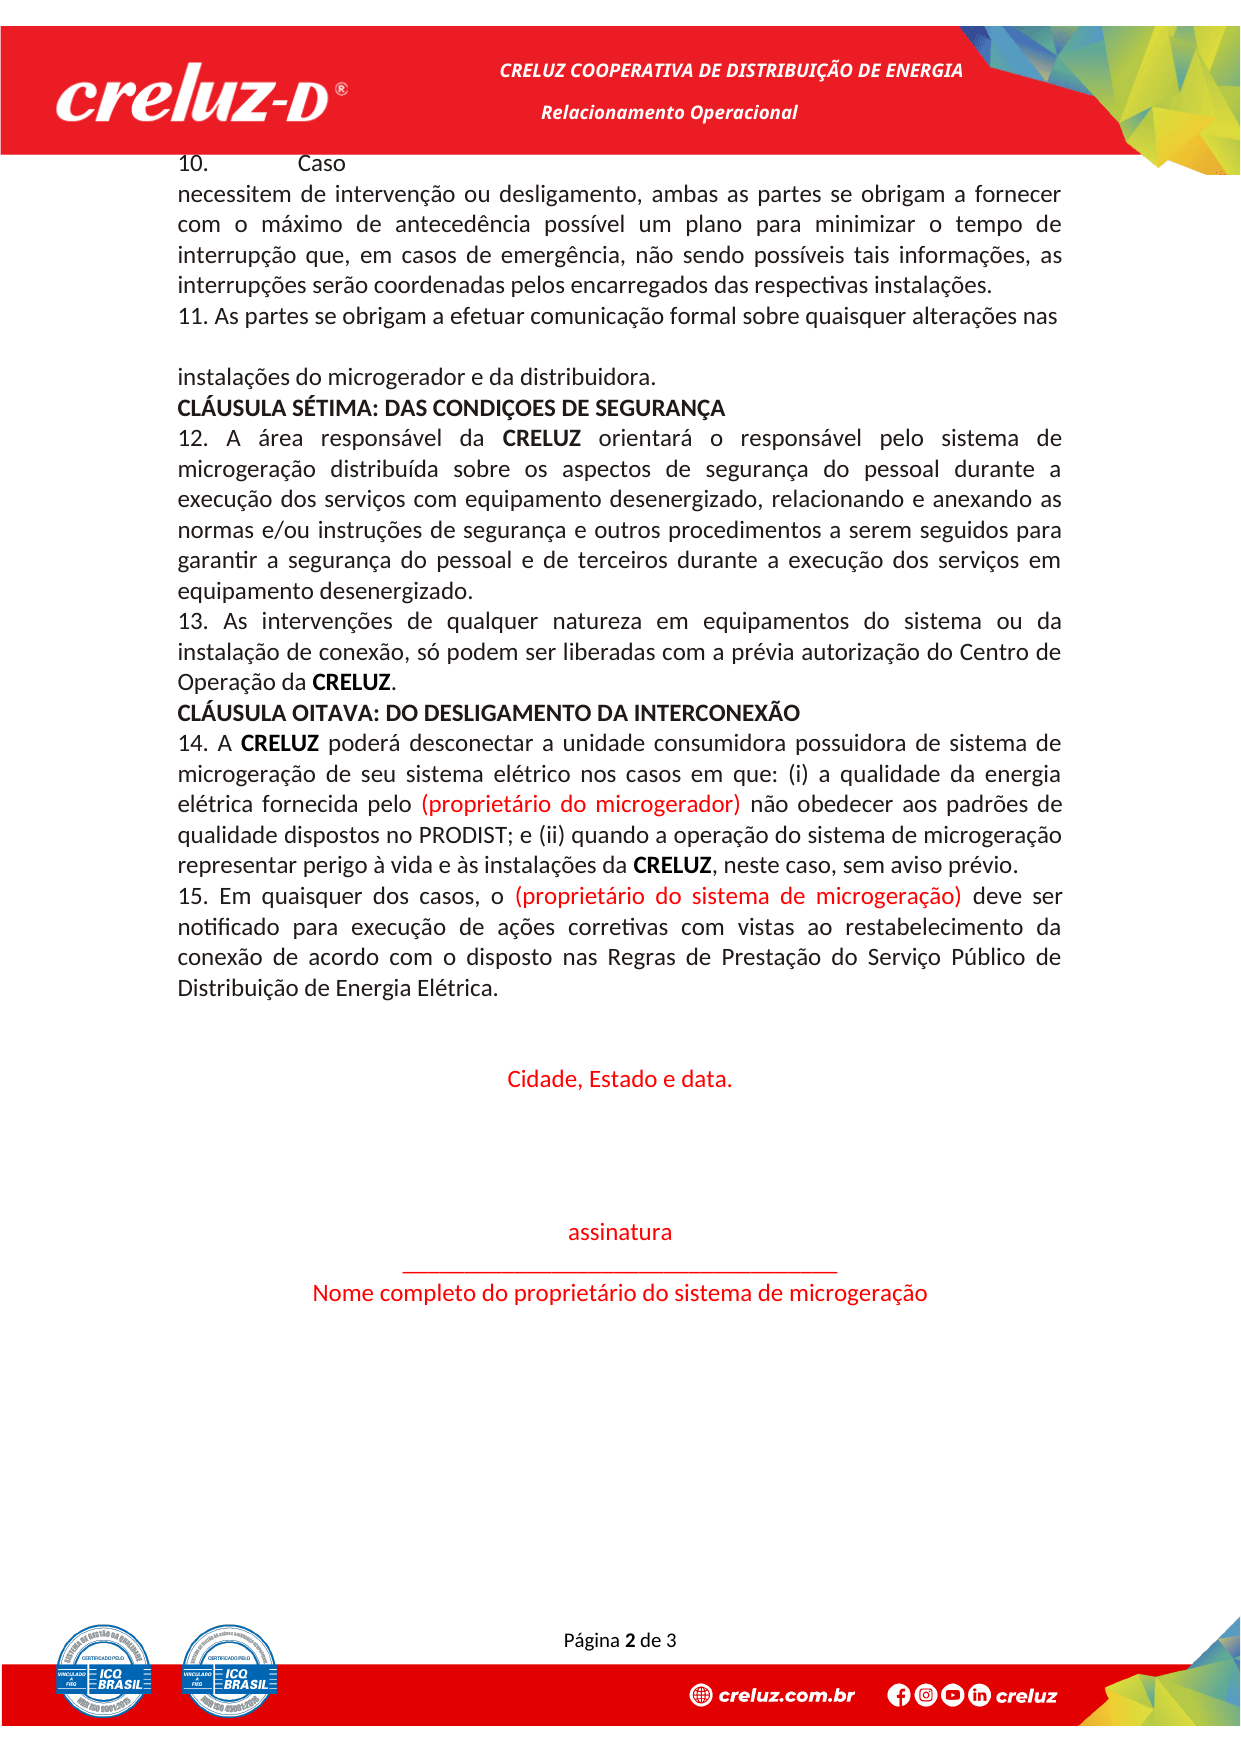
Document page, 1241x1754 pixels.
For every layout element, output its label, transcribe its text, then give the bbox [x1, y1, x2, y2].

text CLÁUSULA SÉTIMA: DAS CONDIÇOES DE SEGURANÇA [177, 392, 1063, 422]
text 12. A área responsável da CRELUZ orientará o responsável pelo sistema de microgeração distribuída sobre os aspectos de segurança do pessoal durante a execução dos serviços com equipamento desenergizado, relacionando e anexando as normas e/ou instruções de segurança e outros procedimentos a serem seguidos para garantir a segurança do pessoal e de terceiros durante a execução dos serviços em equipamento desenergizado. [177, 422, 1063, 605]
text ___________________________________ [177, 1246, 1063, 1277]
picture [1, 1615, 1241, 1726]
text CLÁUSULA OITAVA: DO DESLIGAMENTO DA INTERCONEXÃO [177, 697, 1063, 727]
text assinatura [177, 1216, 1063, 1246]
text 15. Em quaisquer dos casos, o (proprietário do sistema de microgeração) deve ser notificado para execução de ações corretivas com vistas ao restabelecimento da conexão de acordo com o disposto nas Regras de Prestação do Serviço Público de Distribuição de Energia Elétrica. [177, 880, 1063, 1002]
text 13. As intervenções de qualquer natureza em equipamentos do sistema ou da instalação de conexão, só podem ser liberadas com a prévia autorização do Centro de Operação da CRELUZ. [177, 605, 1063, 697]
text Nome completo do proprietário do sistema de microgeração [177, 1277, 1063, 1307]
text 11. As partes se obrigam a efetuar comunicação formal sobre quaisquer alterações nas [177, 300, 1063, 331]
text Cidade, Estado e data. [177, 1063, 1063, 1094]
picture [0, 26, 1241, 175]
text 10. Caso necessitem de intervenção ou desligamento, ambas as partes se obrigam a fornecer com o máximo de antecedência possível um plano para minimizar o tempo de interrupção que, em casos de emergência, não sendo possíveis tais informações, as interrupções serão coordenadas pelos encarregados das respectivas instalações. [177, 148, 1063, 300]
text 14. A CRELUZ poderá desconectar a unidade consumidora possuidora de sistema de microgeração de seu sistema elétrico nos casos em que: (i) a qualidade da energia elétrica fornecida pelo (proprietário do microgerador) não obedecer aos padrões de qualidade dispostos no PRODIST; e (ii) quando a operação do sistema de microgeração representar perigo à vida e às instalações da CRELUZ, neste caso, sem aviso prévio. [177, 727, 1063, 880]
text instalações do microgerador e da distribuidora. [177, 361, 1063, 392]
